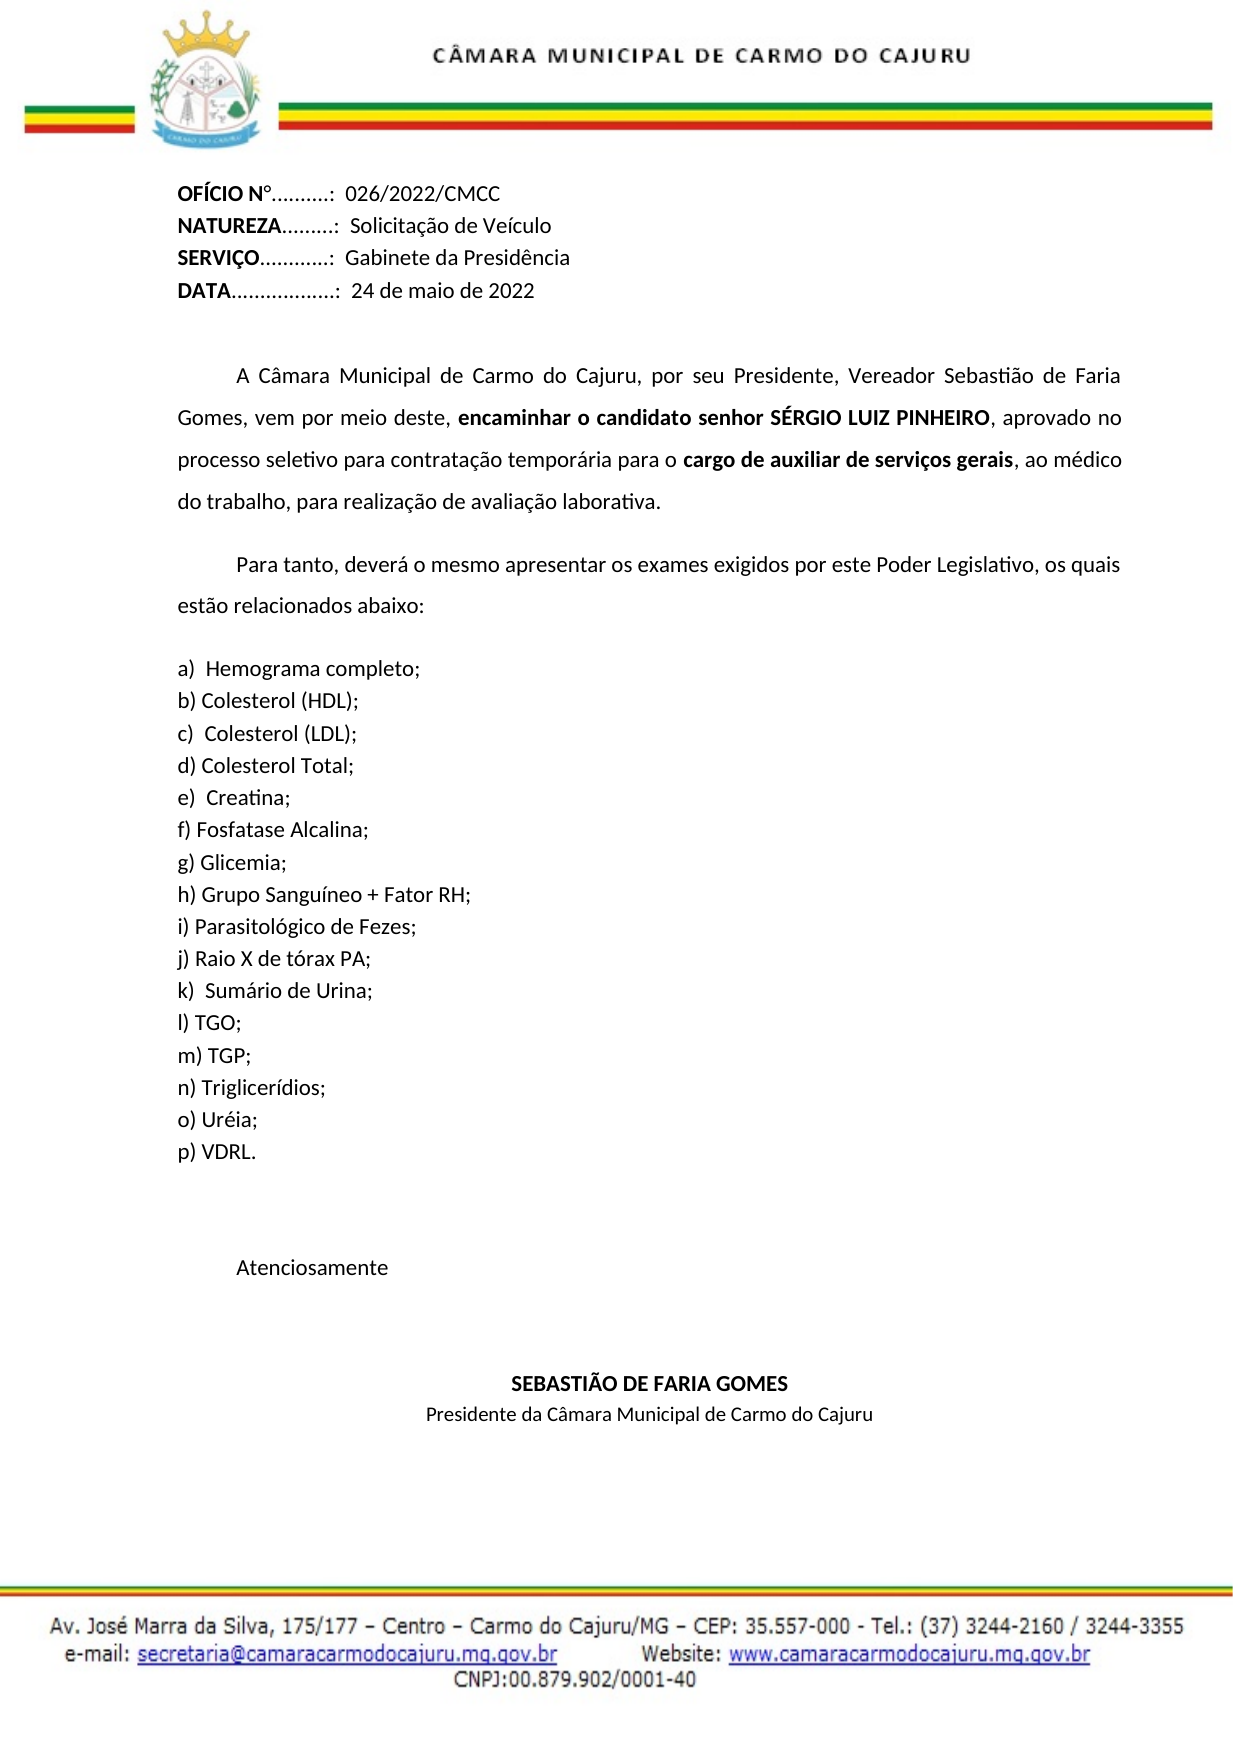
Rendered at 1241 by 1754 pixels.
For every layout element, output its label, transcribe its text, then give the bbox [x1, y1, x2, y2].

text Para tanto, deverá o mesmo apresentar os exames exigidos por este Poder Legislativo, os quais estão relacionados abaixo: [177, 550, 1122, 620]
text NATUREZA.........: Solicitação de Veículo [177, 211, 1122, 239]
text Presidente da Câmara Municipal de Carmo do Cajuru [177, 1401, 1122, 1427]
text A Câmara Municipal de Carmo do Cajuru, por seu Presidente, Vereador Sebastião de Faria Gomes, vem por meio deste, encaminhar o candidato senhor SÉRGIO LUIZ PINHEIRO, aprovado no processo seletivo para contratação temporária para o cargo de auxiliar de serviços gerais, ao médico do trabalho, para realização de avaliação laborativa. [177, 361, 1122, 515]
text OFÍCIO N°..........: 026/2022/CMCC [177, 175, 1122, 207]
picture [17, 0, 1232, 175]
text DATA..................: 24 de maio de 2022 [177, 276, 1122, 304]
text Atenciosamente [177, 1253, 1122, 1281]
text a) Hemograma completo; b) Colesterol (HDL); c) Colesterol (LDL); d) Colesterol Total; e) Creatina; f) Fosfatase Alcalina; g) Glicemia; h) Grupo Sanguíneo + Fator RH; i) Parasitológico de Fezes; j) Raio X de tórax PA; k) Sumário de Urina; l) TGO; m) TGP; n) Triglicerídios; o) Uréia; p) VDRL. [177, 654, 1122, 1165]
text SEBASTIÃO DE FARIA GOMES [177, 1369, 1122, 1397]
text SERVIÇO............: Gabinete da Presidência [177, 243, 1122, 272]
picture [0, 1577, 1233, 1711]
